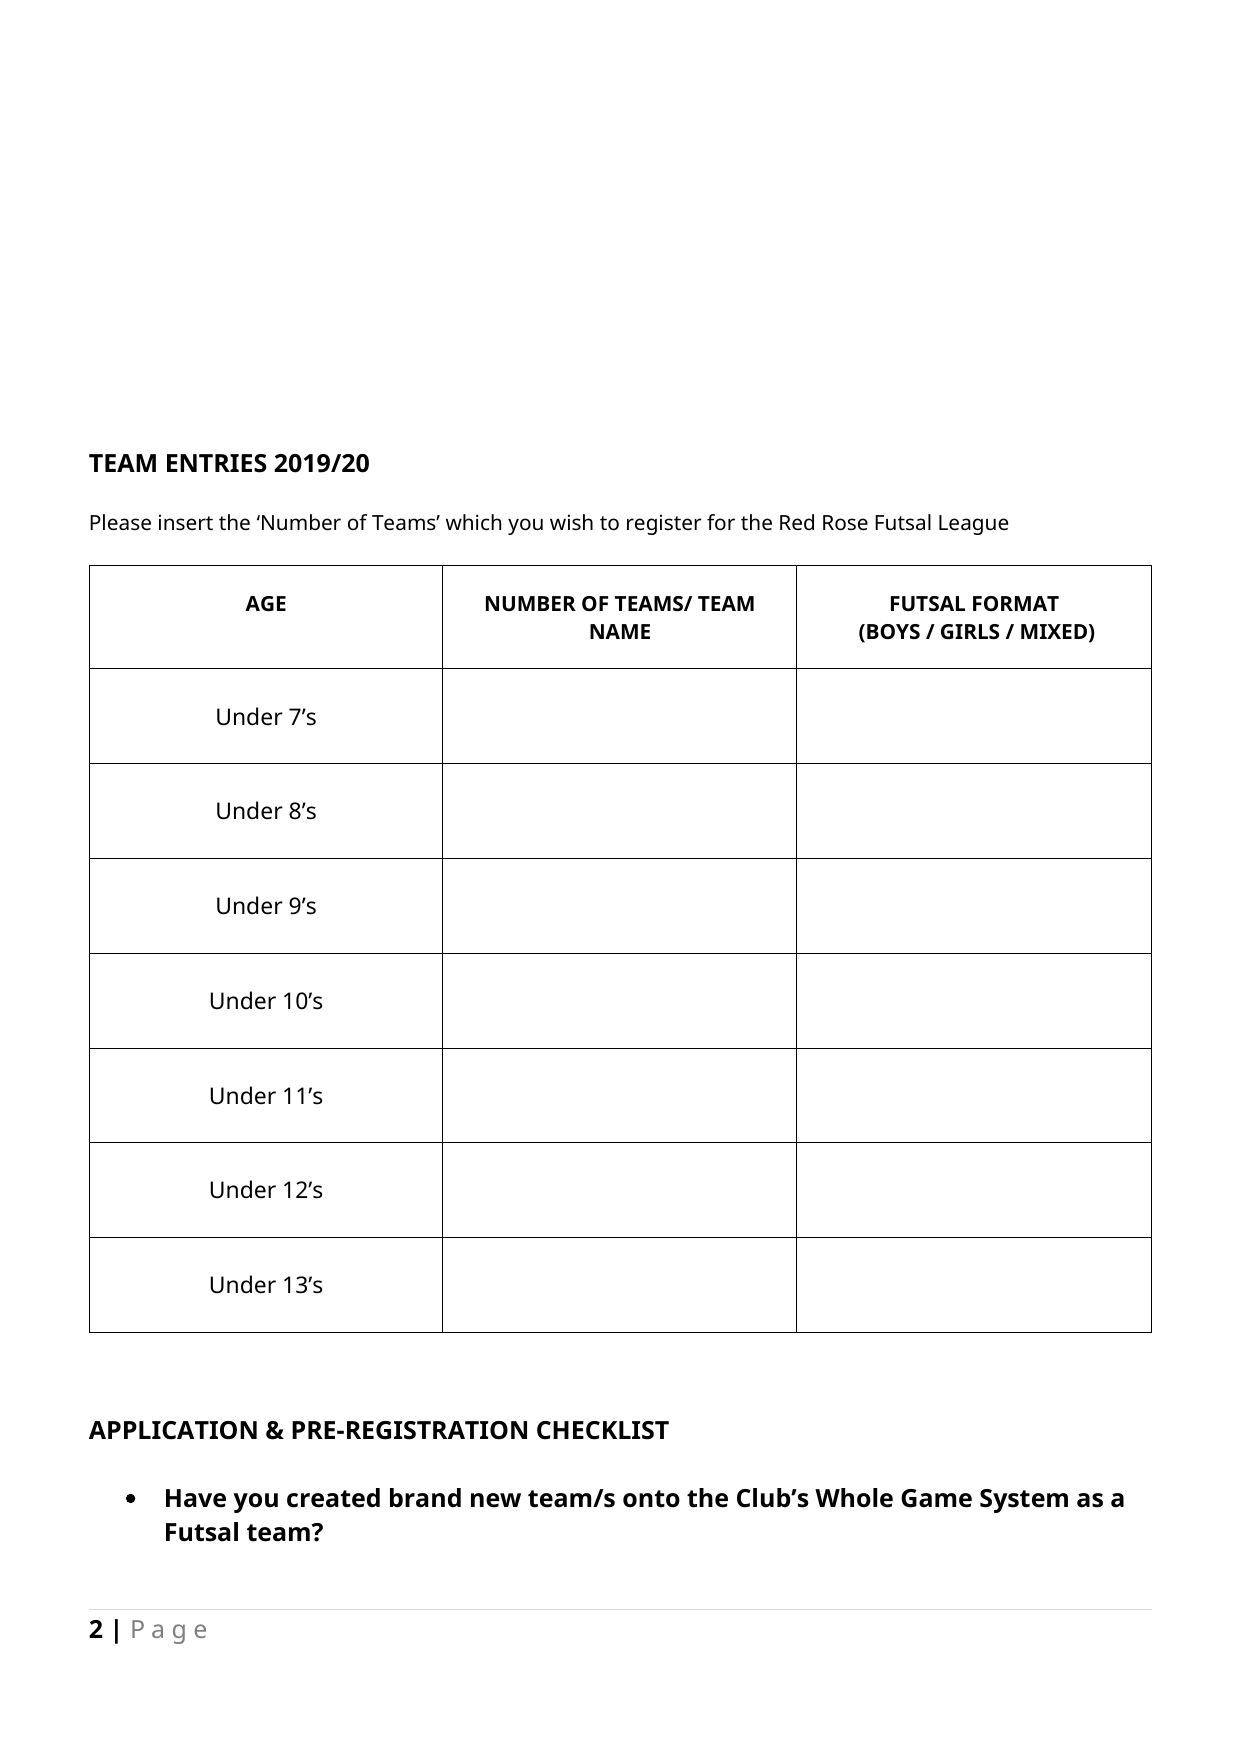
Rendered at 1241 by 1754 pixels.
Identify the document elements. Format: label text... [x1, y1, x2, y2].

table_header NUMBER OF TEAMS/ TEAM NAME [443, 566, 796, 668]
table_cell [797, 1143, 1151, 1237]
table_cell Under 9’s [90, 859, 442, 953]
table_cell [797, 669, 1151, 763]
table_cell [443, 764, 796, 858]
table_cell [443, 669, 796, 763]
table_cell Under 7’s [90, 669, 442, 763]
table_cell [443, 1143, 796, 1237]
table_cell [797, 1238, 1151, 1332]
list Have you created brand new team/s onto the Club’s Whole Game System as a Futsal team? [126, 1480, 1152, 1548]
table_cell Under 10’s [90, 954, 442, 1047]
table_cell Under 13’s [90, 1238, 442, 1332]
table_cell [443, 859, 796, 953]
table_cell Under 11’s [90, 1049, 442, 1142]
table_cell Under 8’s [90, 764, 442, 858]
table_header FUTSAL FORMAT (BOYS / GIRLS / MIXED) [797, 566, 1151, 668]
table_cell [443, 1049, 796, 1142]
table_cell [797, 859, 1151, 953]
table_cell [443, 954, 796, 1047]
text Please insert the ‘Number of Teams’ which you wish to register for the Red Rose Futsal League [89, 508, 1152, 536]
text TEAM ENTRIES 2019/20 [89, 446, 1152, 479]
table_cell [797, 764, 1151, 858]
table_cell Under 12’s [90, 1143, 442, 1237]
text APPLICATION & PRE-REGISTRATION CHECKLIST [89, 1412, 1152, 1446]
table_cell [797, 954, 1151, 1047]
table_cell [797, 1049, 1151, 1142]
table_cell [443, 1238, 796, 1332]
table_header AGE [90, 566, 442, 668]
